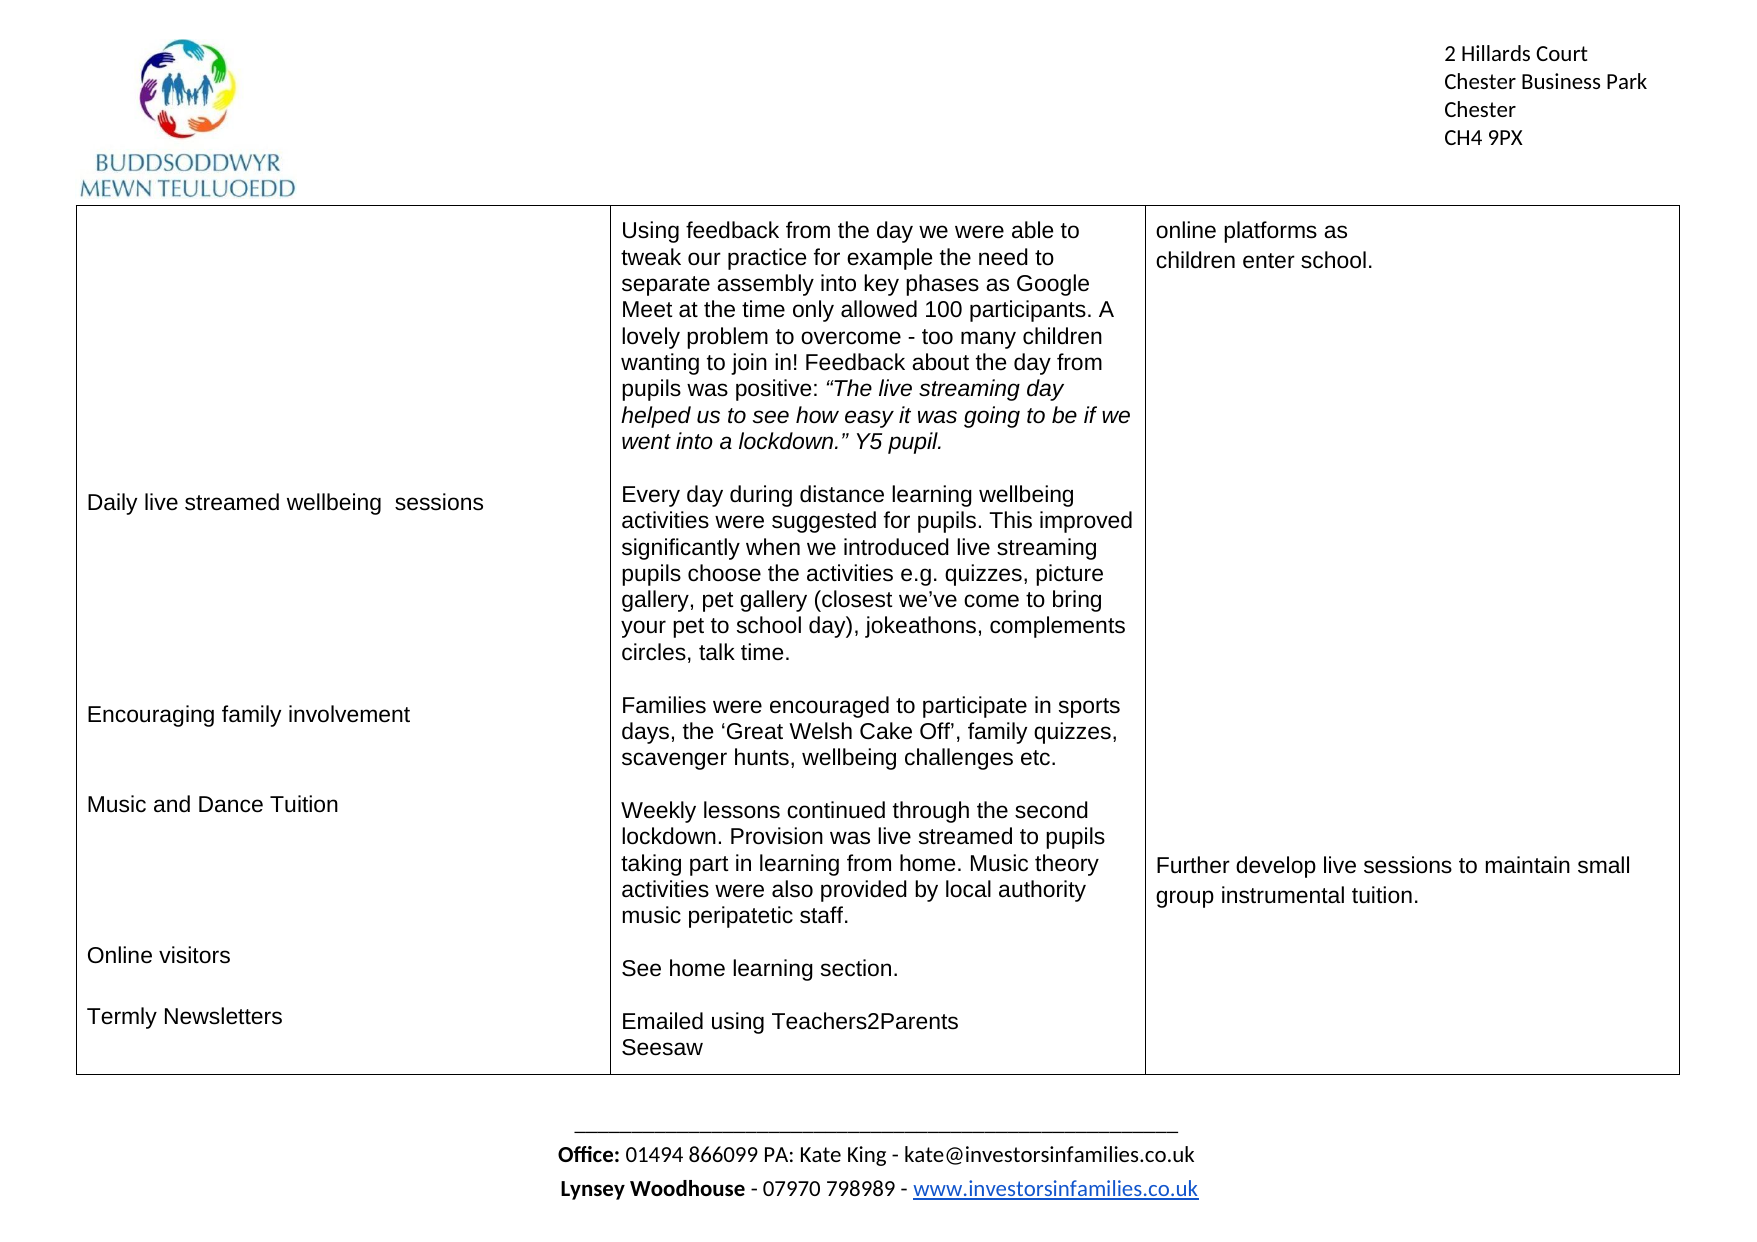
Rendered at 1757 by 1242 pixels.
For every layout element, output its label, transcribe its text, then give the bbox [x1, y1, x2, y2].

picture [75, 39, 297, 199]
